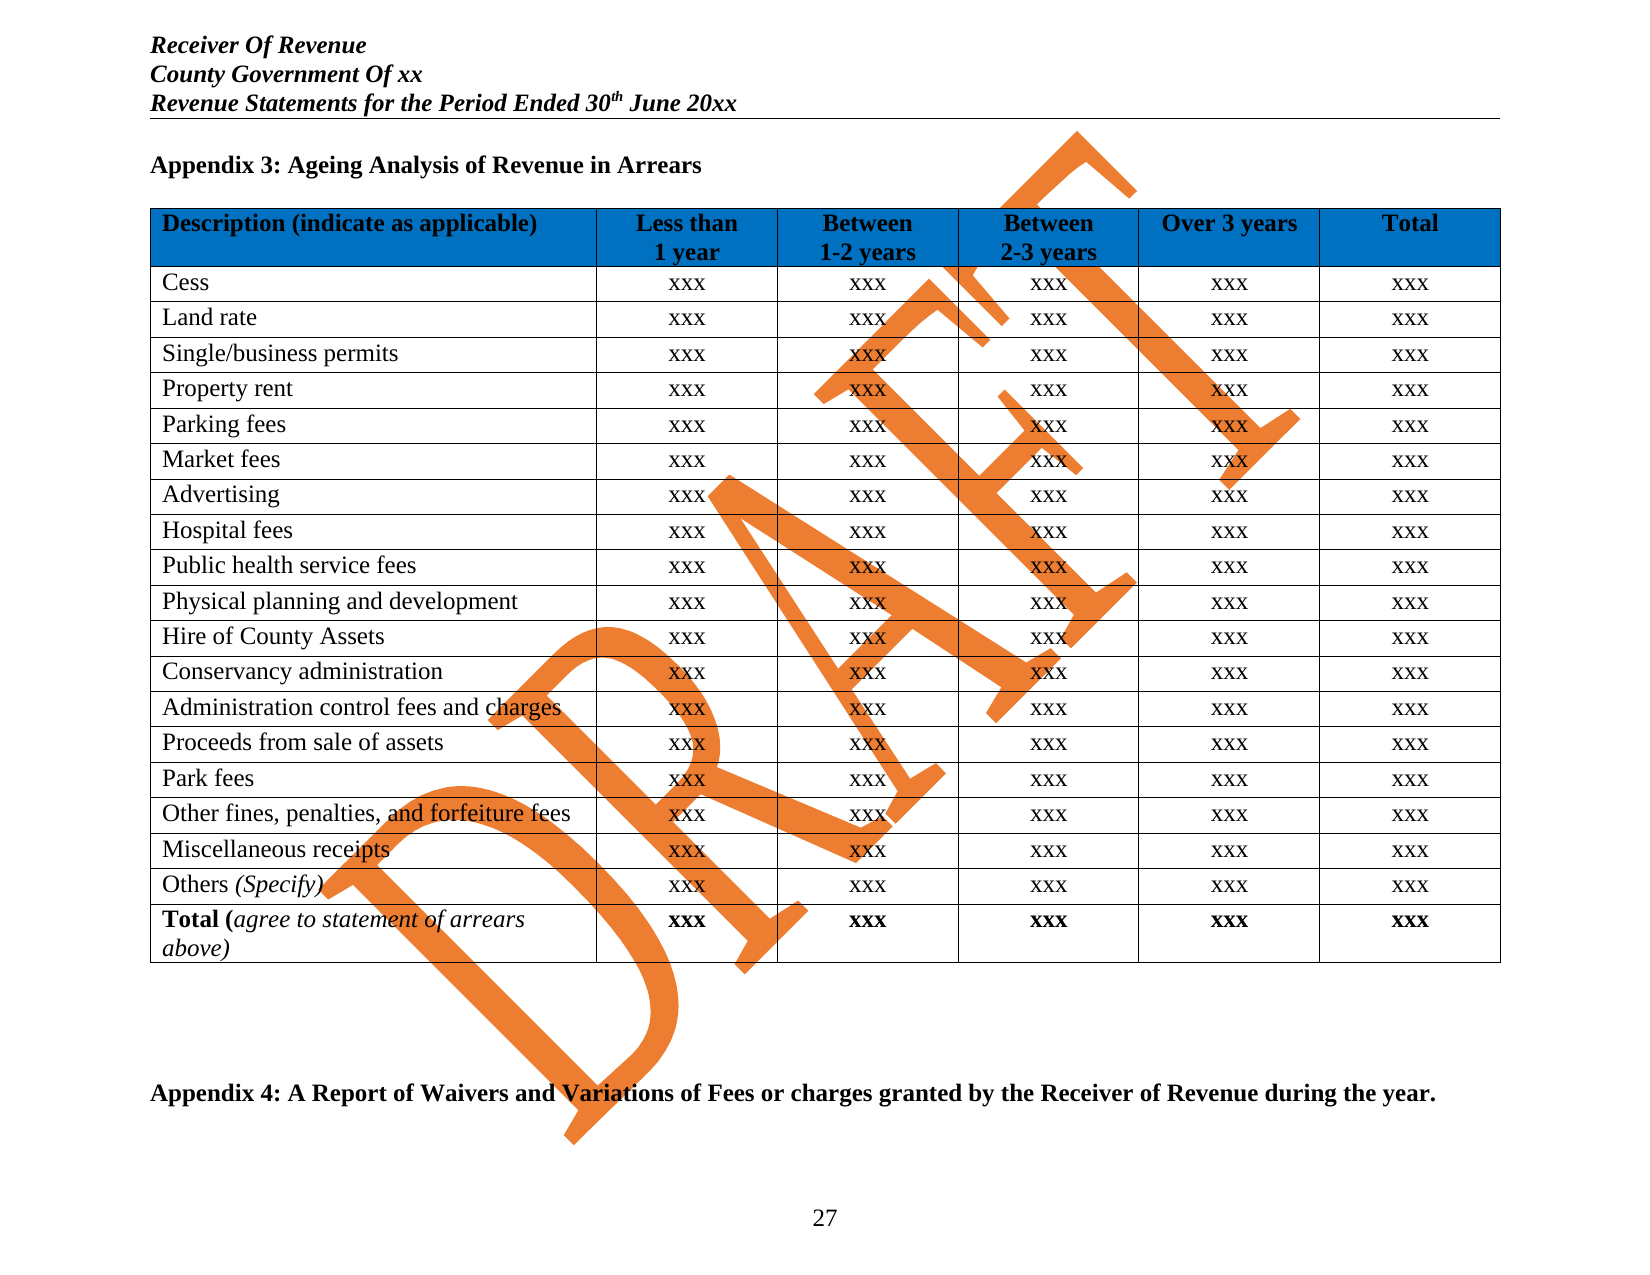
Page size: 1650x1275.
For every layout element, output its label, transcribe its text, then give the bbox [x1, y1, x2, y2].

table_cell xxx [778, 727, 958, 762]
table_cell xxx [959, 586, 1138, 620]
table_cell xxx [778, 480, 958, 514]
table_cell xxx [1320, 267, 1500, 301]
table_cell xxx [597, 905, 777, 962]
table_cell xxx [1139, 515, 1319, 549]
table_cell Advertising [151, 480, 596, 514]
table_cell xxx [959, 905, 1138, 962]
table_cell xxx [1320, 905, 1500, 962]
table_cell xxx [778, 905, 958, 962]
table_cell xxx [959, 869, 1138, 903]
table_cell xxx [1139, 338, 1319, 372]
table_cell Cess [151, 267, 596, 301]
table_header Total [1320, 209, 1500, 266]
table_cell xxx [597, 302, 777, 337]
table_cell xxx [597, 763, 777, 797]
table_cell xxx [778, 338, 958, 372]
table_cell xxx [1139, 302, 1319, 337]
table_cell xxx [778, 302, 958, 337]
table_cell xxx [778, 657, 958, 691]
table_cell xxx [959, 834, 1138, 868]
table_cell Parking fees [151, 409, 596, 443]
table_cell xxx [778, 621, 958, 656]
table_cell xxx [597, 621, 777, 656]
table_cell xxx [597, 869, 777, 903]
table_cell xxx [597, 267, 777, 301]
table_cell xxx [1320, 727, 1500, 762]
table_cell xxx [778, 834, 958, 868]
text Appendix 3: Ageing Analysis of Revenue in Arrears [150, 150, 1500, 179]
table_cell xxx [959, 657, 1138, 691]
table_cell xxx [597, 550, 777, 585]
table_cell Proceeds from sale of assets [151, 727, 596, 762]
table_cell xxx [959, 480, 1138, 514]
table_cell xxx [1320, 692, 1500, 726]
table_cell xxx [959, 798, 1138, 833]
table_cell xxx [597, 834, 777, 868]
table_cell xxx [1139, 267, 1319, 301]
table_cell xxx [778, 869, 958, 903]
table_cell xxx [1139, 905, 1319, 962]
table_cell Public health service fees [151, 550, 596, 585]
table_cell xxx [1139, 798, 1319, 833]
table_cell xxx [1320, 444, 1500, 478]
table_cell xxx [778, 798, 958, 833]
table_cell xxx [959, 692, 1138, 726]
table_cell xxx [1320, 798, 1500, 833]
table_cell xxx [778, 444, 958, 478]
table_cell xxx [597, 338, 777, 372]
table_cell xxx [778, 373, 958, 408]
table_cell xxx [778, 550, 958, 585]
table_cell xxx [597, 657, 777, 691]
table_cell xxx [778, 586, 958, 620]
table_cell xxx [1320, 338, 1500, 372]
table_cell xxx [778, 763, 958, 797]
table_cell xxx [778, 409, 958, 443]
text Appendix 4: A Report of Waivers and Variations of Fees or charges granted by the Receiver of Revenue during the year. [150, 1078, 1500, 1107]
table_cell xxx [1139, 586, 1319, 620]
table_cell xxx [959, 763, 1138, 797]
table_cell xxx [1139, 444, 1319, 478]
table_cell xxx [1320, 302, 1500, 337]
table_cell xxx [597, 409, 777, 443]
table_cell xxx [959, 515, 1138, 549]
table_cell Miscellaneous receipts [151, 834, 596, 868]
table_cell xxx [778, 515, 958, 549]
table_cell xxx [597, 692, 777, 726]
table_cell Property rent [151, 373, 596, 408]
table_cell xxx [1320, 869, 1500, 903]
table_cell xxx [959, 621, 1138, 656]
table_cell xxx [1139, 657, 1319, 691]
table_cell xxx [778, 692, 958, 726]
table_cell xxx [1320, 763, 1500, 797]
table_cell Physical planning and development [151, 586, 596, 620]
table_cell xxx [1139, 480, 1319, 514]
table_cell xxx [1139, 763, 1319, 797]
table_cell Land rate [151, 302, 596, 337]
table_cell xxx [597, 798, 777, 833]
table_cell xxx [778, 267, 958, 301]
table_cell Other fines, penalties, and forfeiture fees [151, 798, 596, 833]
table_header Between 2-3 years [959, 209, 1138, 266]
table_cell xxx [1139, 692, 1319, 726]
table_cell xxx [959, 373, 1138, 408]
table_cell xxx [597, 480, 777, 514]
table_cell xxx [1139, 834, 1319, 868]
table_cell xxx [597, 373, 777, 408]
table_cell xxx [597, 586, 777, 620]
table_cell Administration control fees and charges [151, 692, 596, 726]
table_cell xxx [959, 550, 1138, 585]
table_cell xxx [1320, 480, 1500, 514]
table_cell xxx [1320, 550, 1500, 585]
table_cell xxx [1139, 869, 1319, 903]
table_cell xxx [959, 727, 1138, 762]
table_cell xxx [959, 302, 1138, 337]
table_cell xxx [1320, 621, 1500, 656]
table_cell xxx [1320, 834, 1500, 868]
table_cell xxx [1320, 586, 1500, 620]
table_cell Park fees [151, 763, 596, 797]
table_cell Single/business permits [151, 338, 596, 372]
table_header Description (indicate as applicable) [151, 209, 596, 266]
table_cell Others (Specify) [151, 869, 596, 903]
table_cell xxx [959, 338, 1138, 372]
table_cell xxx [597, 727, 777, 762]
table_header Over 3 years [1139, 209, 1319, 266]
table_cell xxx [597, 444, 777, 478]
table_cell Conservancy administration [151, 657, 596, 691]
table_cell Total (agree to statement of arrears above) [151, 905, 596, 962]
table_cell xxx [1139, 727, 1319, 762]
table_cell Hire of County Assets [151, 621, 596, 656]
table_cell Hospital fees [151, 515, 596, 549]
table_cell Market fees [151, 444, 596, 478]
table_cell xxx [1139, 409, 1319, 443]
table_header Between 1-2 years [778, 209, 958, 266]
table_cell xxx [597, 515, 777, 549]
table_cell xxx [1139, 373, 1319, 408]
table_cell xxx [959, 409, 1138, 443]
table_cell xxx [1139, 550, 1319, 585]
table_cell xxx [1320, 515, 1500, 549]
table_cell xxx [1320, 657, 1500, 691]
table_cell xxx [959, 267, 1138, 301]
table_cell xxx [1320, 409, 1500, 443]
table_cell xxx [1139, 621, 1319, 656]
table_cell xxx [1320, 373, 1500, 408]
table_header Less than 1 year [597, 209, 777, 266]
table_cell xxx [959, 444, 1138, 478]
